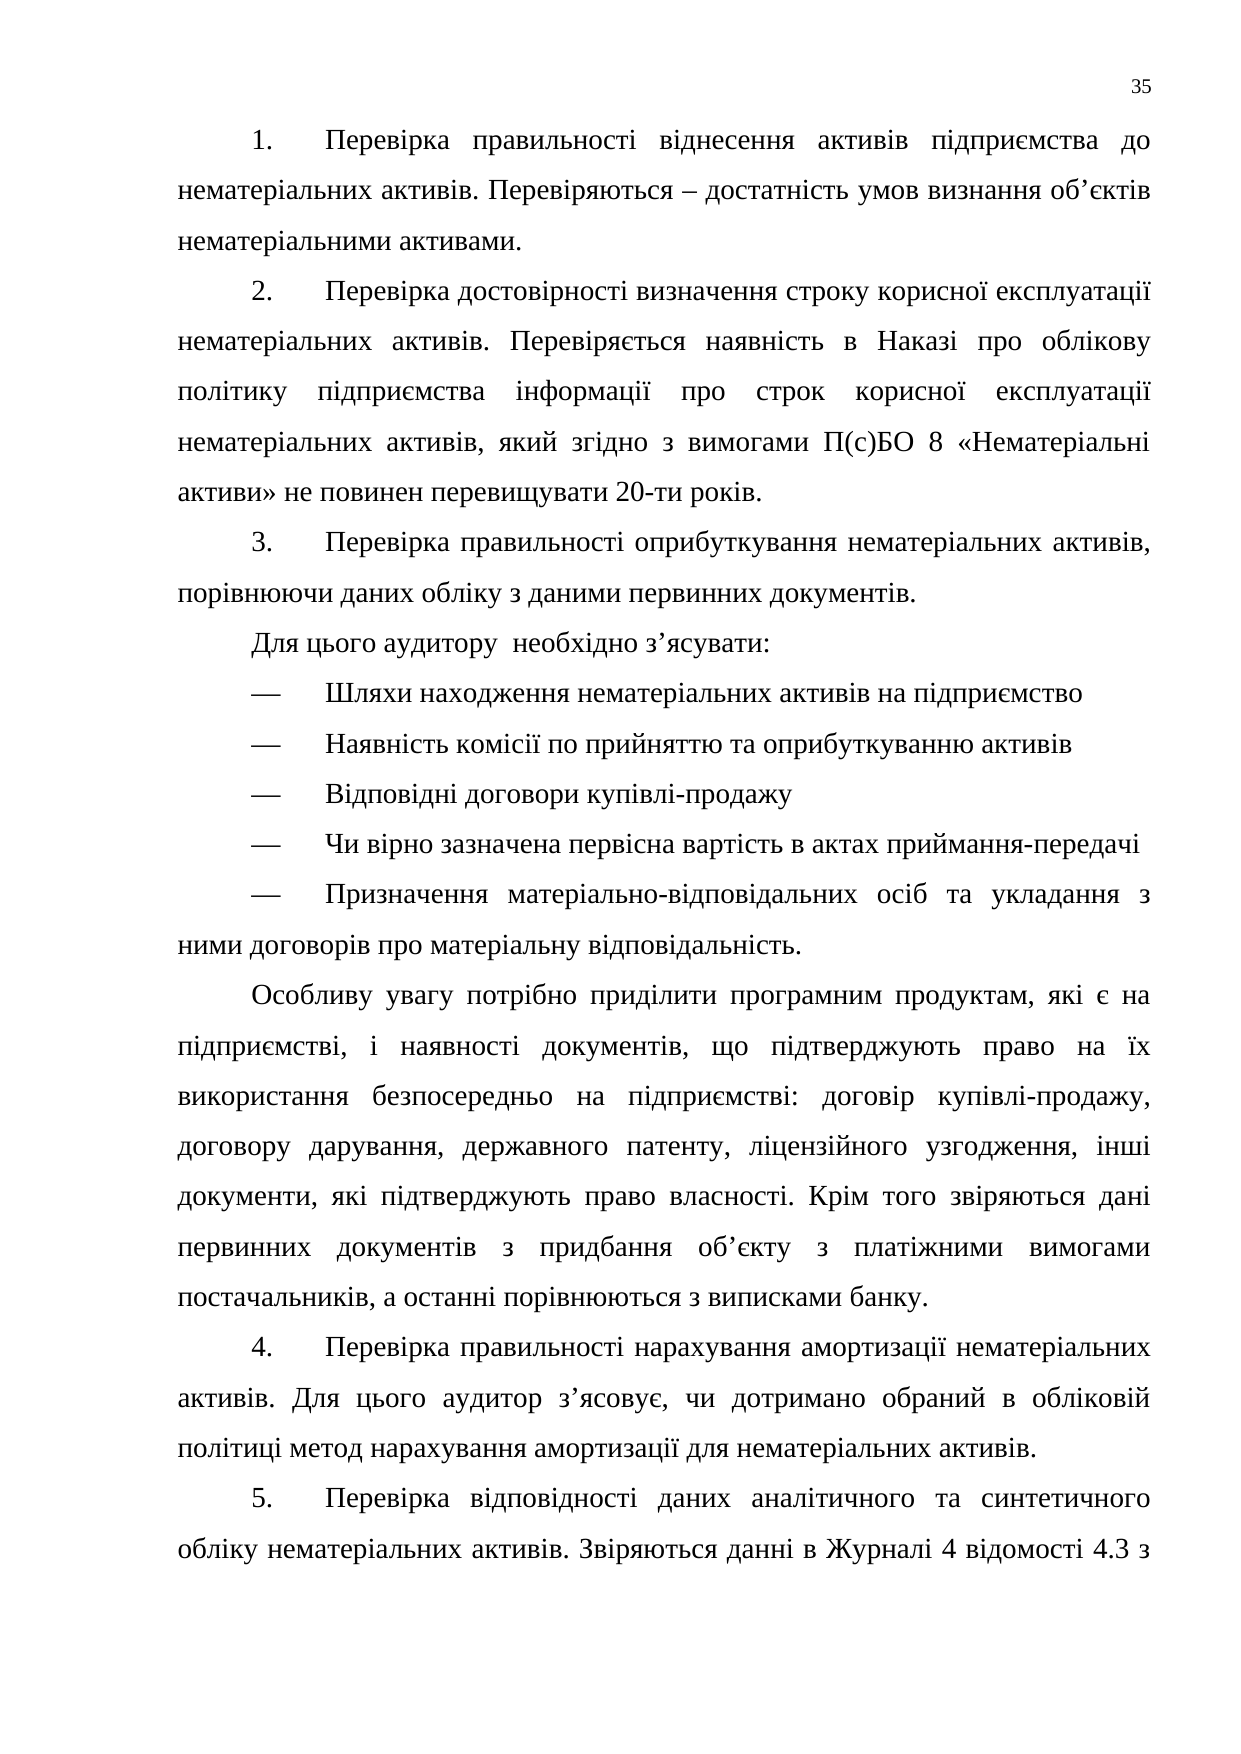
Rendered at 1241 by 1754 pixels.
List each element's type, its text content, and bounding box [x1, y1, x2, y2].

list Призначення матеріально-відповідальних осіб та укладання з ними договорів про матеріальну відповідальність. [177, 877, 1152, 961]
list Відповідні договори купівлі-продажу [177, 776, 1152, 809]
list Наявність комісії по прийняттю та оприбуткуванню активів [177, 726, 1152, 759]
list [177, 1480, 1152, 1564]
text Для цього аудитору необхідно з’ясувати: [177, 625, 1152, 659]
list Перевірка достовірності визначення строку корисної експлуатації нематеріальних активів. Перевіряється наявність в Наказі про облікову політику підприємства інформації про строк корисної експлуатації нематеріальних активів, який згідно з вимогами П(с)БО 8 «Нематеріальні активи» не повинен перевищувати 20-ти років. [177, 273, 1152, 508]
list Шляхи находження нематеріальних активів на підприємство [177, 675, 1152, 709]
list Перевірка правильності нарахування амортизації нематеріальних активів. Для цього аудитор з’ясовує, чи дотримано обраний в обліковій політиці метод нарахування амортизації для нематеріальних активів. [177, 1329, 1152, 1464]
list Перевірка правильності оприбуткування нематеріальних активів, порівнюючи даних обліку з даними первинних документів. [177, 524, 1152, 608]
text Особливу увагу потрібно приділити програмним продуктам, які є на підприємстві, і наявності документів, що підтверджують право на їх використання безпосередньо на підприємстві: договір купівлі-продажу, договору дарування, державного патенту, ліцензійного узгодження, інші документи, які підтверджують право власності. Крім того звіряються дані первинних документів з придбання об’єкту з платіжними вимогами постачальників, а останні порівнюються з виписками банку. [177, 977, 1152, 1313]
list Чи вірно зазначена первісна вартість в актах приймання-передачі [177, 826, 1152, 860]
list Перевірка правильності віднесення активів підприємства до нематеріальних активів. Перевіряються – достатність умов визнання об’єктів нематеріальними активами. [177, 122, 1152, 256]
